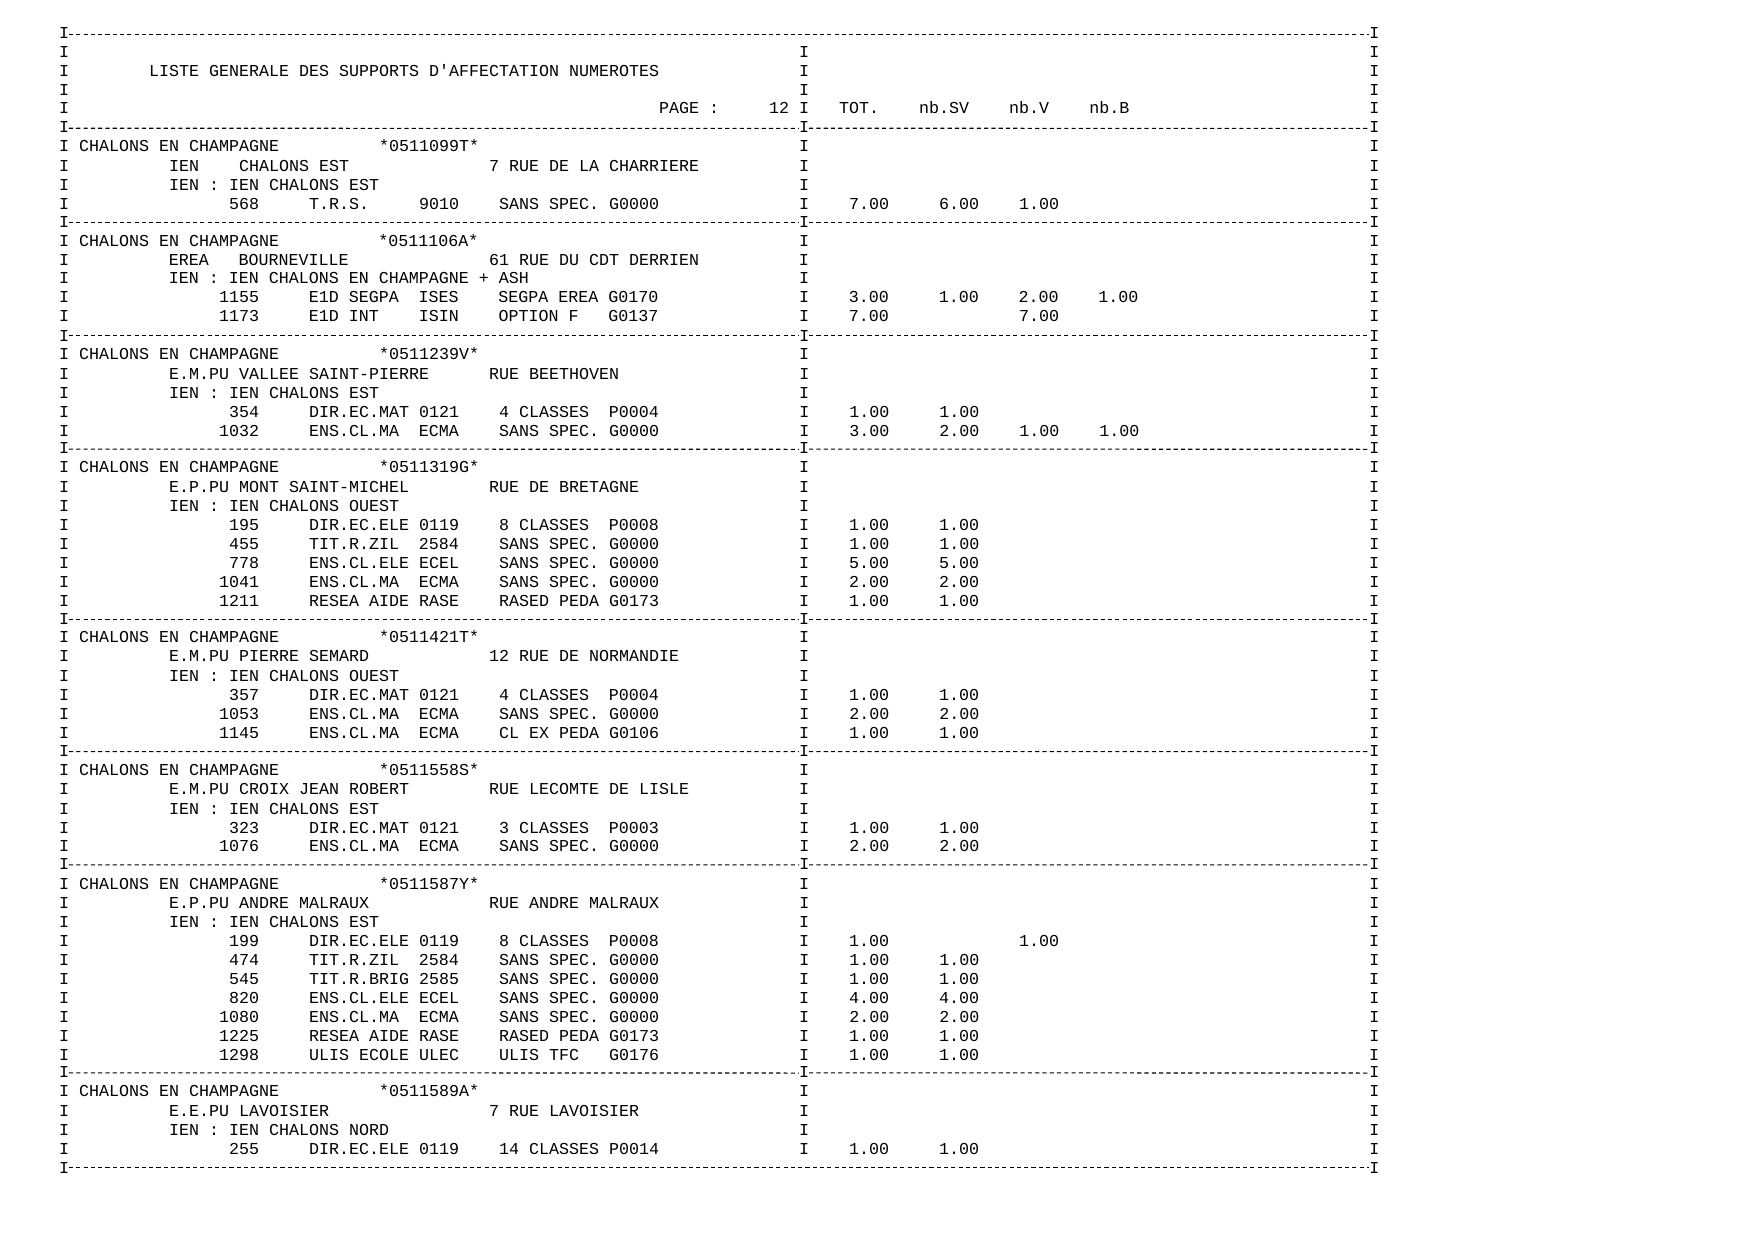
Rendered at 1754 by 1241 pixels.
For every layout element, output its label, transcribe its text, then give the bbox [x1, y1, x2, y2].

text I I I I CHALONS EN CHAMPAGNE *0511106A* I I [59, 213, 1379, 251]
text I I I I CHALONS EN CHAMPAGNE *0511099T* I I [59, 119, 1379, 157]
text I E.E.PU LAVOISIER 7 RUE LAVOISIER I I [59, 1102, 1581, 1120]
text I IEN : IEN CHALONS EST I I [59, 383, 1581, 402]
text I CHALONS EN CHAMPAGNE *0511587Y* I I [59, 875, 1581, 893]
text I IEN : IEN CHALONS OUEST I I [59, 667, 1581, 686]
text I IEN CHALONS EST 7 RUE DE LA CHARRIERE I I [59, 157, 1581, 176]
text I 1076 ENS.CL.MA ECMA SANS SPEC. G0000 I 2.00 2.00 I [59, 837, 1581, 856]
text I 195 DIR.EC.ELE 0119 8 CLASSES P0008 I 1.00 1.00 I [59, 516, 1581, 534]
text I 1032 ENS.CL.MA ECMA SANS SPEC. G0000 I 3.00 2.00 1.00 1.00 I [59, 421, 1581, 440]
text I I I [59, 327, 1581, 345]
text I 199 DIR.EC.ELE 0119 8 CLASSES P0008 I 1.00 1.00 I [59, 931, 1581, 950]
text I E.M.PU PIERRE SEMARD 12 RUE DE NORMANDIE I I [59, 648, 1581, 667]
text I 1041 ENS.CL.MA ECMA SANS SPEC. G0000 I 2.00 2.00 I [59, 572, 1581, 591]
text I 1053 ENS.CL.MA ECMA SANS SPEC. G0000 I 2.00 2.00 I [59, 705, 1581, 723]
text I E.M.PU VALLEE SAINT-PIERRE RUE BEETHOVEN I I [59, 364, 1581, 383]
text I 820 ENS.CL.ELE ECEL SANS SPEC. G0000 I 4.00 4.00 I [59, 988, 1581, 1007]
text I IEN : IEN CHALONS OUEST I I [59, 497, 1581, 516]
text I I I I CHALONS EN CHAMPAGNE *0511421T* I I [59, 610, 1379, 648]
text I 1080 ENS.CL.MA ECMA SANS SPEC. G0000 I 2.00 2.00 I [59, 1007, 1581, 1026]
text I 778 ENS.CL.ELE ECEL SANS SPEC. G0000 I 5.00 5.00 I [59, 553, 1581, 572]
text I IEN : IEN CHALONS EN CHAMPAGNE + ASH I I I 1155 E1D SEGPA ISES SEGPA EREA G0170 I 3.00 1.00 2.00 1.00 I I 1173 E1D INT ISIN OPTION F G0137 I 7.00 7.00 I [59, 270, 1379, 327]
text I 354 DIR.EC.MAT 0121 4 CLASSES P0004 I 1.00 1.00 I [59, 402, 1581, 421]
text I E.M.PU CROIX JEAN ROBERT RUE LECOMTE DE LISLE I I [59, 780, 1581, 799]
text I 474 TIT.R.ZIL 2584 SANS SPEC. G0000 I 1.00 1.00 I [59, 950, 1581, 969]
text I IEN : IEN CHALONS NORD I I [59, 1120, 1581, 1139]
text I I I I CHALONS EN CHAMPAGNE *0511319G* I I [59, 440, 1379, 478]
text I IEN : IEN CHALONS EST I I [59, 799, 1581, 818]
text I 323 DIR.EC.MAT 0121 3 CLASSES P0003 I 1.00 1.00 I [59, 818, 1581, 837]
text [59, 1064, 1379, 1102]
text I 455 TIT.R.ZIL 2584 SANS SPEC. G0000 I 1.00 1.00 I [59, 534, 1581, 553]
text I E.P.PU ANDRE MALRAUX RUE ANDRE MALRAUX I I [59, 893, 1581, 912]
text I IEN : IEN CHALONS EST I I [59, 176, 1581, 194]
text I EREA BOURNEVILLE 61 RUE DU CDT DERRIEN I I [59, 251, 1581, 270]
text I I [59, 1158, 1581, 1177]
text I CHALONS EN CHAMPAGNE *0511239V* I I [59, 346, 1581, 364]
text I IEN : IEN CHALONS EST I I [59, 913, 1581, 931]
text I 357 DIR.EC.MAT 0121 4 CLASSES P0004 I 1.00 1.00 I [59, 686, 1581, 704]
text I 545 TIT.R.BRIG 2585 SANS SPEC. G0000 I 1.00 1.00 I [59, 969, 1581, 988]
text I 568 T.R.S. 9010 SANS SPEC. G0000 I 7.00 6.00 1.00 I [59, 194, 1581, 213]
text I PAGE : 12 I TOT. nb.SV nb.V nb.B I [59, 100, 1581, 119]
text I 1211 RESEA AIDE RASE RASED PEDA G0173 I 1.00 1.00 I [59, 591, 1581, 610]
text I 1145 ENS.CL.MA ECMA CL EX PEDA G0106 I 1.00 1.00 I [59, 723, 1581, 742]
text I 1225 RESEA AIDE RASE RASED PEDA G0173 I 1.00 1.00 I [59, 1026, 1581, 1045]
text I 1298 ULIS ECOLE ULEC ULIS TFC G0176 I 1.00 1.00 I [59, 1045, 1581, 1064]
text I 255 DIR.EC.ELE 0119 14 CLASSES P0014 I 1.00 1.00 I [59, 1139, 1581, 1158]
text I I I [59, 856, 1581, 874]
text I E.P.PU MONT SAINT-MICHEL RUE DE BRETAGNE I I [59, 478, 1581, 497]
text I I I I CHALONS EN CHAMPAGNE *0511558S* I I [59, 742, 1379, 780]
